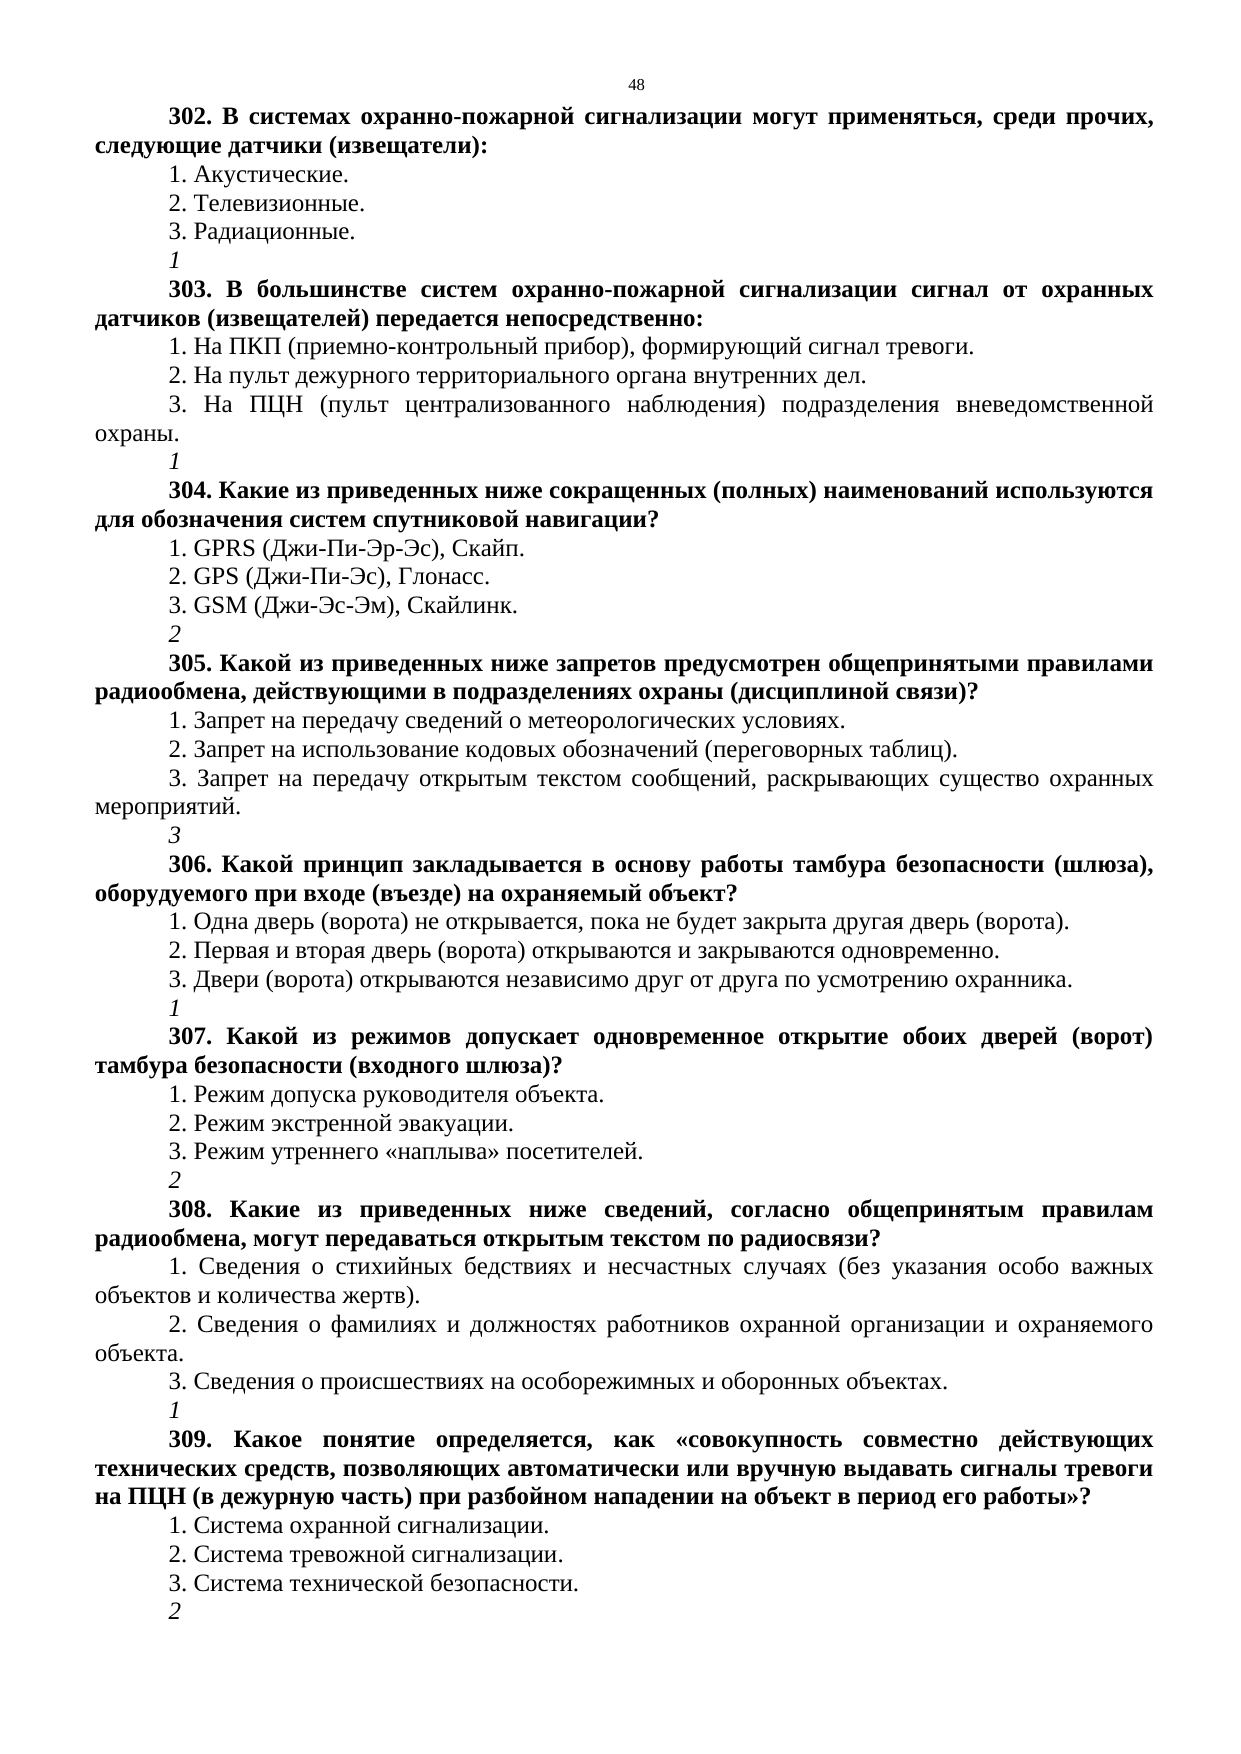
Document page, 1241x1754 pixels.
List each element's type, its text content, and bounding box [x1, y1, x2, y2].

list 2. GPS (Джи-Пи-Эс), Глонасс. [94, 561, 1154, 590]
list 3. Сведения о происшествиях на особорежимных и оборонных объектах. [94, 1366, 1154, 1395]
text 1 [94, 1395, 1154, 1424]
list 308. Какие из приведенных ниже сведений, согласно общепринятым правилам радиообмена, могут передаваться открытым текстом по радиосвязи? [94, 1194, 1154, 1251]
list 3. На ПЦН (пульт централизованного наблюдения) подразделения вневедомственной охраны. [94, 389, 1154, 446]
list 2. Сведения о фамилиях и должностях работников охранной организации и охраняемого объекта. [94, 1309, 1154, 1366]
list 306. Какой принцип закладывается в основу работы тамбура безопасности (шлюза), оборудуемого при входе (въезде) на охраняемый объект? [94, 849, 1154, 906]
text 2 [94, 1596, 1154, 1625]
list 1. На ПКП (приемно-контрольный прибор), формирующий сигнал тревоги. [94, 331, 1154, 360]
text 309. Какое понятие определяется, как «совокупность совместно действующих технических средств, позволяющих автоматически или вручную выдавать сигналы тревоги на ПЦН (в дежурную часть) при разбойном нападении на объект в период его работы»? [94, 1424, 1154, 1510]
list 3. GSM (Джи-Эс-Эм), Скайлинк. [94, 590, 1154, 619]
list 1. GPRS (Джи-Пи-Эр-Эс), Скайп. [94, 533, 1154, 561]
text 3 [94, 820, 1154, 849]
list 302. В системах охранно-пожарной сигнализации могут применяться, среди прочих, следующие датчики (извещатели): [94, 101, 1154, 159]
list 1. Одна дверь (ворота) не открывается, пока не будет закрыта другая дверь (ворота). [94, 906, 1154, 935]
list 2. Первая и вторая дверь (ворота) открываются и закрываются одновременно. [94, 935, 1154, 964]
list 2. Система тревожной сигнализации. [94, 1539, 1154, 1568]
list 2. Телевизионные. [94, 188, 1154, 216]
list 1. Запрет на передачу сведений о метеорологических условиях. [94, 705, 1154, 734]
list 3. Двери (ворота) открываются независимо друг от друга по усмотрению охранника. [94, 964, 1154, 993]
list 3. Система технической безопасности. [94, 1568, 1154, 1596]
list 2. Запрет на использование кодовых обозначений (переговорных таблиц). [94, 734, 1154, 763]
list 2. Режим экстренной эвакуации. [94, 1108, 1154, 1136]
list 1. Система охранной сигнализации. [94, 1510, 1154, 1539]
list 304. Какие из приведенных ниже сокращенных (полных) наименований используются для обозначения систем спутниковой навигации? [94, 475, 1154, 533]
list 1. Режим допуска руководителя объекта. [94, 1079, 1154, 1108]
list 307. Какой из режимов допускает одновременное открытие обоих дверей (ворот) тамбура безопасности (входного шлюза)? [94, 1021, 1154, 1079]
list 1. Акустические. [94, 159, 1154, 188]
list 3. Запрет на передачу открытым текстом сообщений, раскрывающих существо охранных мероприятий. [94, 763, 1154, 820]
list 3. Радиационные. [94, 216, 1154, 245]
list 1. Сведения о стихийных бедствиях и несчастных случаях (без указания особо важных объектов и количества жертв). [94, 1251, 1154, 1309]
text 2 [94, 619, 1154, 648]
text 1 [94, 446, 1154, 475]
list 303. В большинстве систем охранно-пожарной сигнализации сигнал от охранных датчиков (извещателей) передается непосредственно: [94, 274, 1154, 331]
text 1 [94, 993, 1154, 1021]
list 2. На пульт дежурного территориального органа внутренних дел. [94, 360, 1154, 389]
list 3. Режим утреннего «наплыва» посетителей. [94, 1136, 1154, 1165]
text 2 [94, 1165, 1154, 1194]
list 1 [94, 245, 1154, 274]
list 305. Какой из приведенных ниже запретов предусмотрен общепринятыми правилами радиообмена, действующими в подразделениях охраны (дисциплиной связи)? [94, 648, 1154, 705]
